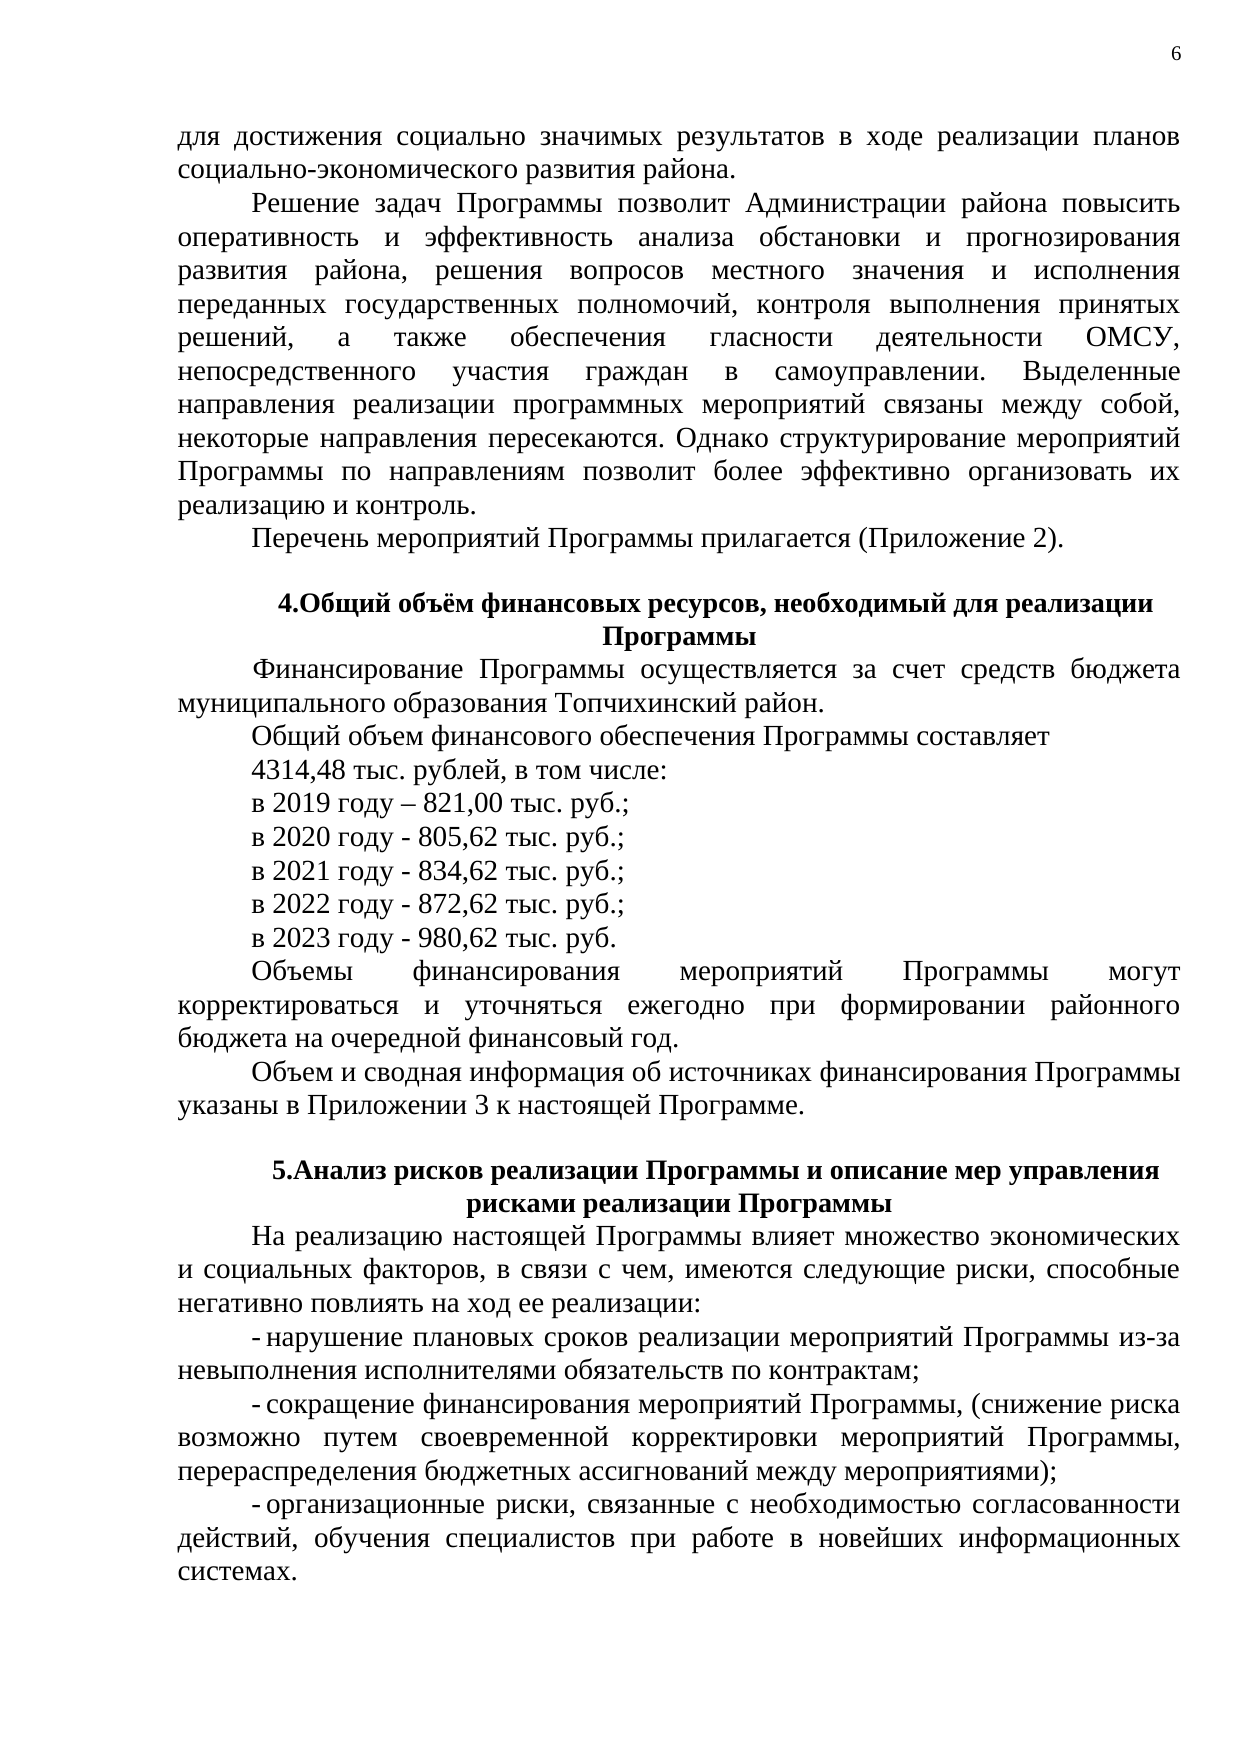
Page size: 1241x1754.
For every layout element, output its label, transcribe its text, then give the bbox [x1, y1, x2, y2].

text 4314,48 тыс. рублей, в том числе: [177, 752, 1181, 786]
text Финансирование Программы осуществляется за счет средств бюджета муниципального образования Топчихинский район. [177, 651, 1181, 718]
text Решение задач Программы позволит Администрации района повысить оперативность и эффективность анализа обстановки и прогнозирования развития района, решения вопросов местного значения и исполнения переданных государственных полномочий, контроля выполнения принятых решений, а также обеспечения гласности деятельности ОМСУ, непосредственного участия граждан в самоуправлении. Выделенные направления реализации программных мероприятий связаны между собой, некоторые направления пересекаются. Однако структурирование мероприятий Программы по направлениям позволит более эффективно организовать их реализацию и контроль. [177, 185, 1181, 521]
text в 2023 году - 980,62 тыс. руб. [251, 920, 1181, 953]
text Перечень мероприятий Программы прилагается (Приложение 2). [177, 521, 1181, 554]
text в 2021 году - 834,62 тыс. руб.; [251, 853, 1181, 886]
text Общий объем финансового обеспечения Программы составляет [177, 718, 1181, 752]
text в 2020 году - 805,62 тыс. руб.; [251, 819, 1181, 853]
text Объем и сводная информация об источниках финансирования Программы указаны в Приложении 3 к настоящей Программе. [177, 1054, 1181, 1121]
list нарушение плановых сроков реализации мероприятий Программы из-за невыполнения исполнителями обязательств по контрактам; [177, 1319, 1181, 1386]
list сокращение финансирования мероприятий Программы, (снижение риска возможно путем своевременной корректировки мероприятий Программы, перераспределения бюджетных ассигнований между мероприятиями); [177, 1386, 1181, 1486]
text в 2022 году - 872,62 тыс. руб.; [251, 886, 1181, 920]
text 5.Анализ рисков реализации Программы и описание мер управления рисками реализации Программы [177, 1153, 1181, 1218]
text в 2019 году – 821,00 тыс. руб.; [251, 786, 1181, 819]
list организационные риски, связанные с необходимостью согласованности действий, обучения специалистов при работе в новейших информационных системах. [177, 1486, 1181, 1587]
text На реализацию настоящей Программы влияет множество экономических и социальных факторов, в связи с чем, имеются следующие риски, способные негативно повлиять на ход ее реализации: [177, 1218, 1181, 1319]
text 4.Общий объём финансовых ресурсов, необходимый для реализации Программы [177, 587, 1181, 651]
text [177, 118, 1181, 185]
text Объемы финансирования мероприятий Программы могут корректироваться и уточняться ежегодно при формировании районного бюджета на очередной финансовый год. [177, 953, 1181, 1054]
